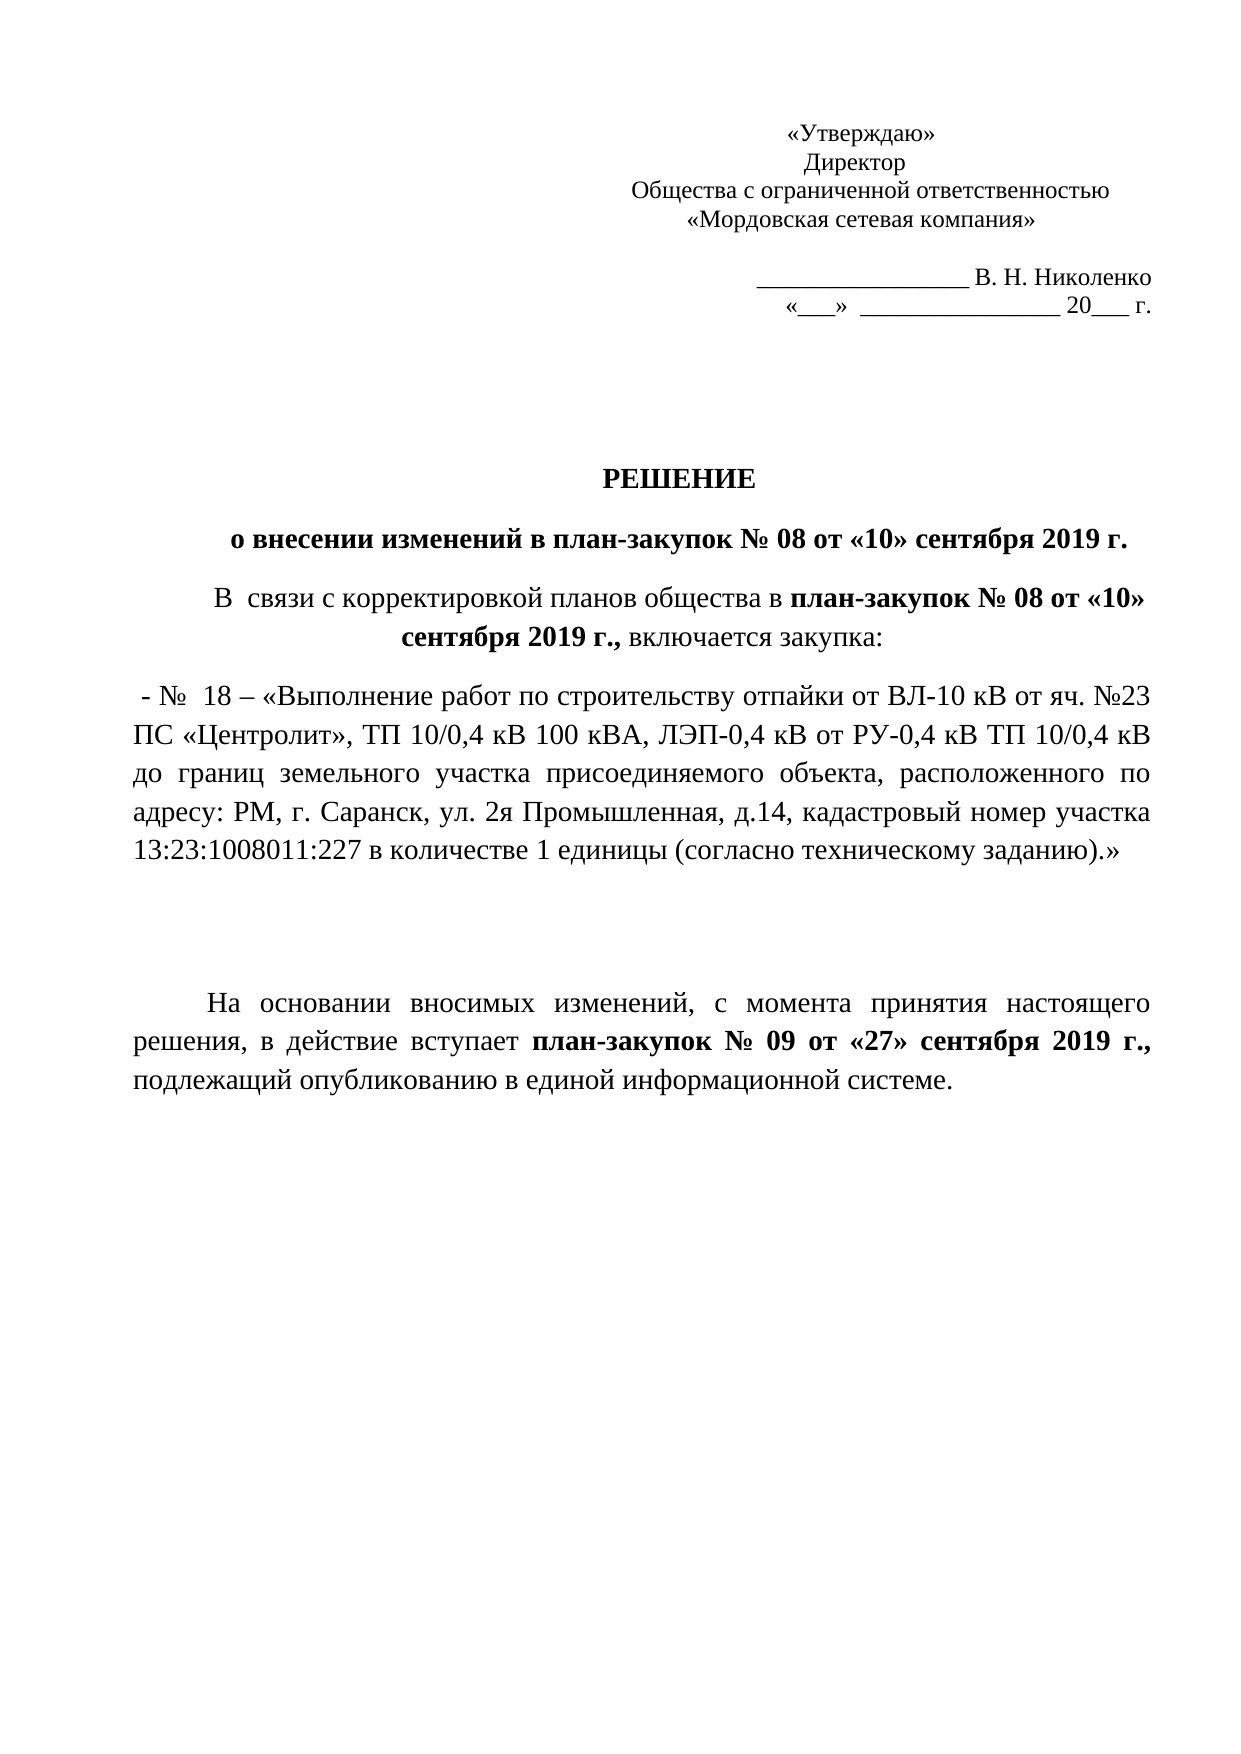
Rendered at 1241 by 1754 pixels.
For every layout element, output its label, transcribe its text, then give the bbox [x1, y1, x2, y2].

text В связи с корректировкой планов общества в план-закупок № 08 от «10» сентября 2019 г., включается закупка: [133, 580, 1152, 652]
text о внесении изменений в план-закупок № 08 от «10» сентября 2019 г. [133, 521, 1152, 554]
text _________________ В. Н. Николенко «___» ________________ 20___ г. [133, 262, 1152, 319]
text На основании вносимых изменений, с момента принятия настоящего решения, в действие вступает план-закупок № 09 от «27» сентября 2019 г., подлежащий опубликованию в единой информационной системе. [133, 985, 1152, 1095]
text - № 18 – «Выполнение работ по строительству отпайки от ВЛ-10 кВ от яч. №23 ПС «Центролит», ТП 10/0,4 кВ 100 кВА, ЛЭП-0,4 кВ от РУ-0,4 кВ ТП 10/0,4 кВ до границ земельного участка присоединяемого объекта, расположенного по адресу: РМ, г. Саранск, ул. 2я Промышленная, д.14, кадастровый номер участка 13:23:1008011:227 в количестве 1 единицы (согласно техническому заданию).» [133, 678, 1152, 866]
text РЕШЕНИЕ [133, 462, 1152, 495]
text Директор [133, 147, 1152, 176]
text «Утверждаю» [133, 118, 1152, 147]
text «Мордовская сетевая компания» [133, 204, 1152, 233]
text Общества с ограниченной ответственностью [133, 176, 1152, 204]
